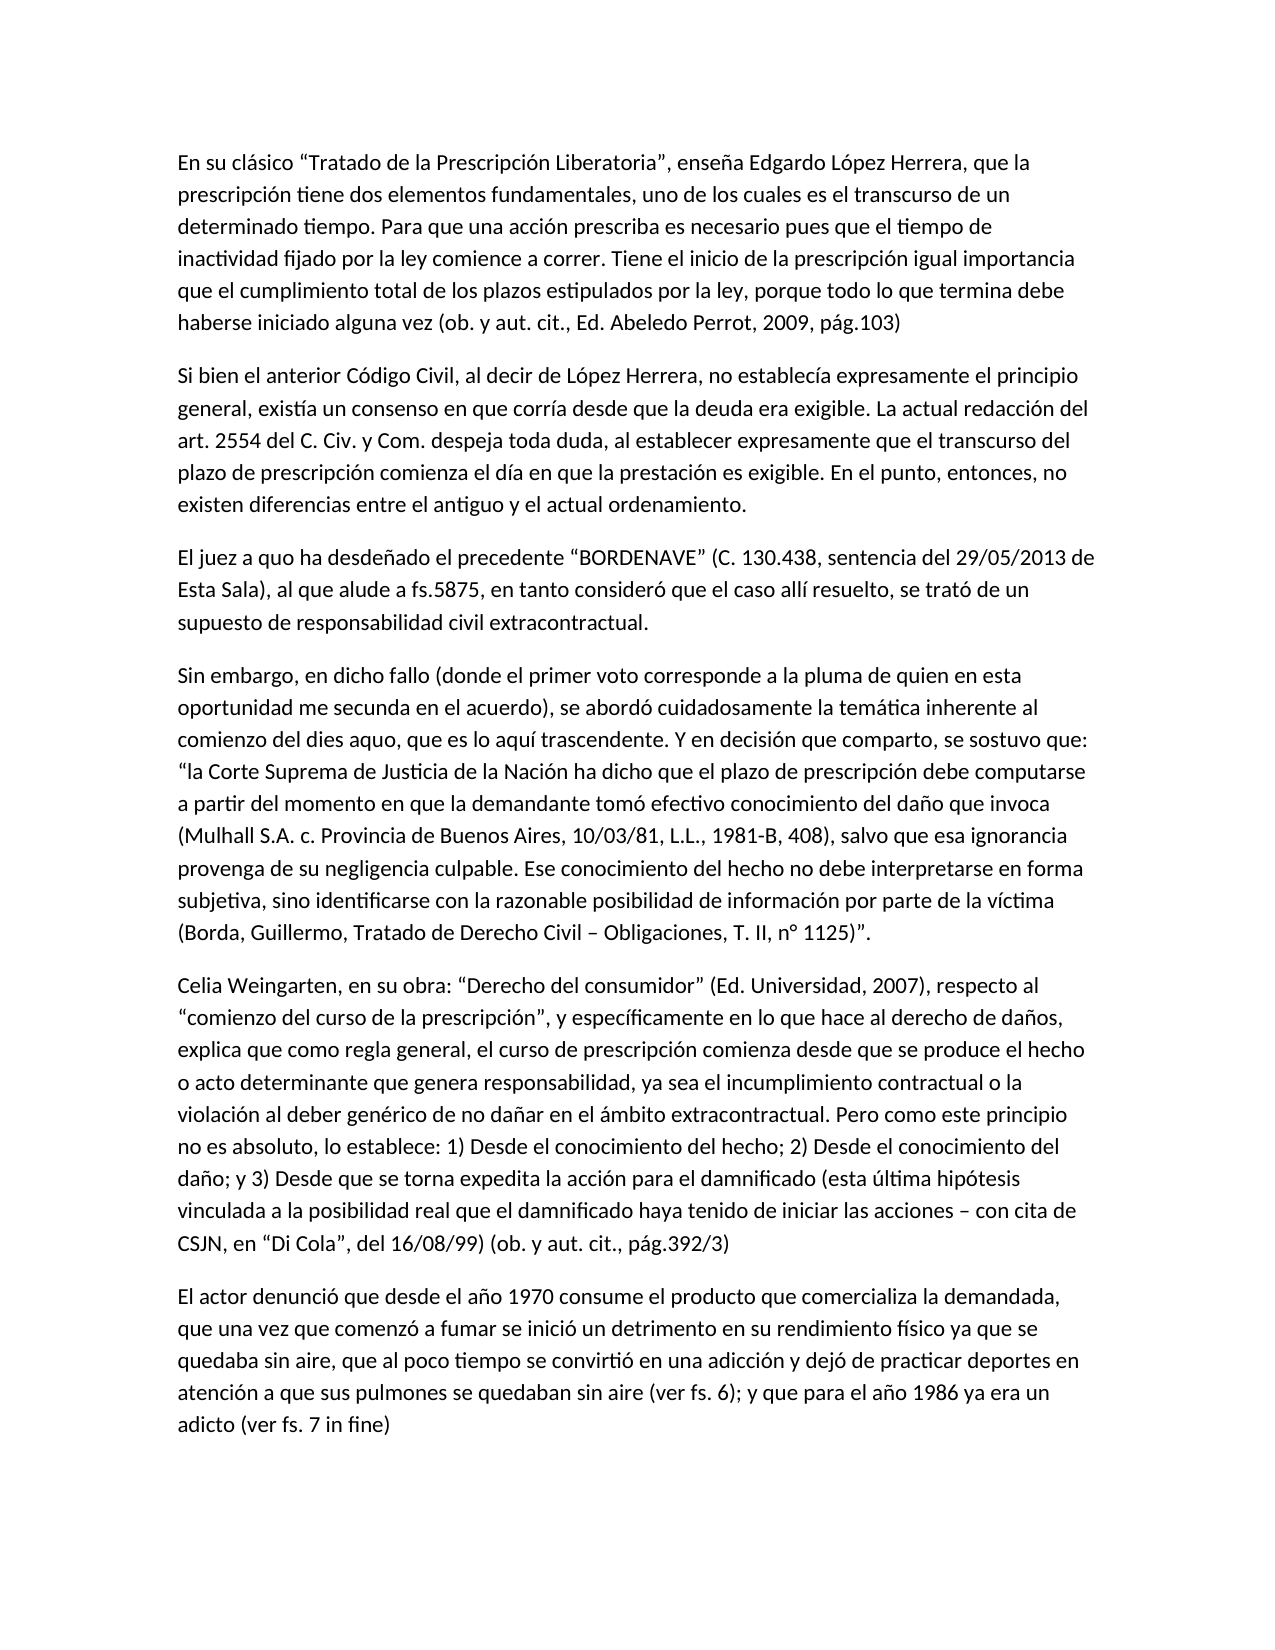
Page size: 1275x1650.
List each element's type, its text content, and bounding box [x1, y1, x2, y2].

text En su clásico “Tratado de la Prescripción Liberatoria”, enseña Edgardo López Herrera, que la prescripción tiene dos elementos fundamentales, uno de los cuales es el transcurso de un determinado tiempo. Para que una acción prescriba es necesario pues que el tiempo de inactividad fijado por la ley comience a correr. Tiene el inicio de la prescripción igual importancia que el cumplimiento total de los plazos estipulados por la ley, porque todo lo que termina debe haberse iniciado alguna vez (ob. y aut. cit., Ed. Abeledo Perrot, 2009, pág.103) [177, 148, 1098, 337]
text Celia Weingarten, en su obra: “Derecho del consumidor” (Ed. Universidad, 2007), respecto al “comienzo del curso de la prescripción”, y específicamente en lo que hace al derecho de daños, explica que como regla general, el curso de prescripción comienza desde que se produce el hecho o acto determinante que genera responsabilidad, ya sea el incumplimiento contractual o la violación al deber genérico de no dañar en el ámbito extracontractual. Pero como este principio no es absoluto, lo establece: 1) Desde el conocimiento del hecho; 2) Desde el conocimiento del daño; y 3) Desde que se torna expedita la acción para el damnificado (esta última hipótesis vinculada a la posibilidad real que el damnificado haya tenido de iniciar las acciones – con cita de CSJN, en “Di Cola”, del 16/08/99) (ob. y aut. cit., pág.392/3) [177, 971, 1098, 1257]
text Sin embargo, en dicho fallo (donde el primer voto corresponde a la pluma de quien en esta oportunidad me secunda en el acuerdo), se abordó cuidadosamente la temática inherente al comienzo del dies aquo, que es lo aquí trascendente. Y en decisión que comparto, se sostuvo que: “la Corte Suprema de Justicia de la Nación ha dicho que el plazo de prescripción debe computarse a partir del momento en que la demandante tomó efectivo conocimiento del daño que invoca (Mulhall S.A. c. Provincia de Buenos Aires, 10/03/81, L.L., 1981-B, 408), salvo que esa ignorancia provenga de su negligencia culpable. Ese conocimiento del hecho no debe interpretarse en forma subjetiva, sino identificarse con la razonable posibilidad de información por parte de la víctima (Borda, Guillermo, Tratado de Derecho Civil – Obligaciones, T. II, n° 1125)”. [177, 661, 1098, 946]
text Si bien el anterior Código Civil, al decir de López Herrera, no establecía expresamente el principio general, existía un consenso en que corría desde que la deuda era exigible. La actual redacción del art. 2554 del C. Civ. y Com. despeja toda duda, al establecer expresamente que el transcurso del plazo de prescripción comienza el día en que la prestación es exigible. En el punto, entonces, no existen diferencias entre el antiguo y el actual ordenamiento. [177, 362, 1098, 518]
text El actor denunció que desde el año 1970 consume el producto que comercializa la demandada, que una vez que comenzó a fumar se inició un detrimento en su rendimiento físico ya que se quedaba sin aire, que al poco tiempo se convirtió en una adicción y dejó de practicar deportes en atención a que sus pulmones se quedaban sin aire (ver fs. 6); y que para el año 1986 ya era un adicto (ver fs. 7 in fine) [177, 1282, 1098, 1438]
text El juez a quo ha desdeñado el precedente “BORDENAVE” (C. 130.438, sentencia del 29/05/2013 de Esta Sala), al que alude a fs.5875, en tanto consideró que el caso allí resuelto, se trató de un supuesto de responsabilidad civil extracontractual. [177, 543, 1098, 636]
